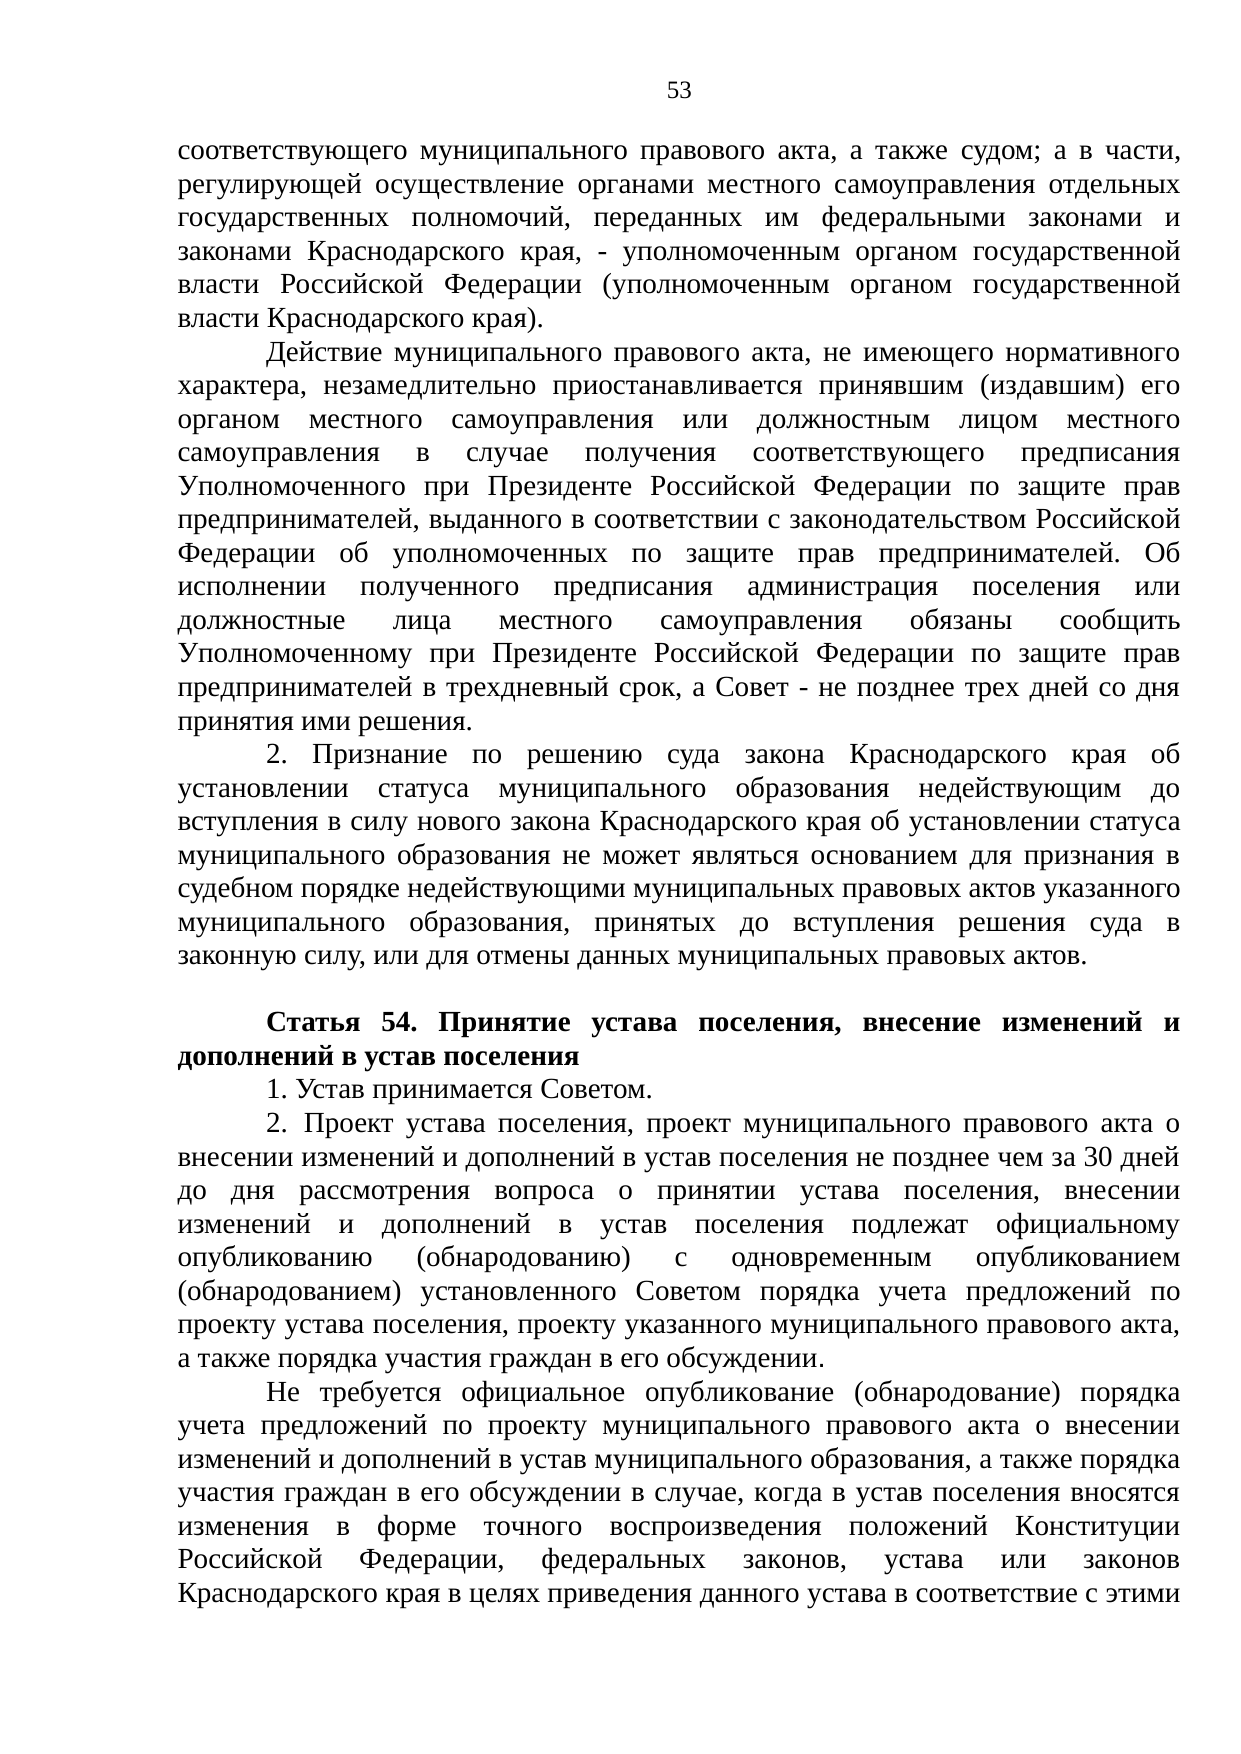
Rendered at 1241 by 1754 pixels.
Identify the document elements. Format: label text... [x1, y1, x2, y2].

list Проект устава поселения, проект муниципального правового акта о внесении изменений и дополнений в устав поселения не позднее чем за 30 дней до дня рассмотрения вопроса о принятии устава поселения, внесении изменений и дополнений в устав поселения подлежат официальному опубликованию (обнародованию) с одновременным опубликованием (обнародованием) установленного Советом порядка учета предложений по проекту устава поселения, проекту указанного муниципального правового акта, а также порядка участия граждан в его обсуждении. [177, 1105, 1181, 1374]
text Статья 54. Принятие устава поселения, внесение изменений и дополнений в устав поселения [177, 1004, 1181, 1072]
text Действие муниципального правового акта, не имеющего нормативного характера, незамедлительно приостанавливается принявшим (издавшим) его органом местного самоуправления или должностным лицом местного самоуправления в случае получения соответствующего предписания Уполномоченного при Президенте Российской Федерации по защите прав предпринимателей, выданного в соответствии с законодательством Российской Федерации об уполномоченных по защите прав предпринимателей. Об исполнении полученного предписания администрация поселения или должностные лица местного самоуправления обязаны сообщить Уполномоченному при Президенте Российской Федерации по защите прав предпринимателей в трехдневный срок, а Совет - не позднее трех дней со дня принятия ими решения. [177, 334, 1181, 736]
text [177, 1374, 1181, 1608]
text 1. Устав принимается Советом. [177, 1072, 1181, 1105]
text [177, 132, 1181, 334]
text 2. Признание по решению суда закона Краснодарского края об установлении статуса муниципального образования недействующим до вступления в силу нового закона Краснодарского края об установлении статуса муниципального образования не может являться основанием для признания в судебном порядке недействующими муниципальных правовых актов указанного муниципального образования, принятых до вступления решения суда в законную силу, или для отмены данных муниципальных правовых актов. [177, 736, 1181, 971]
